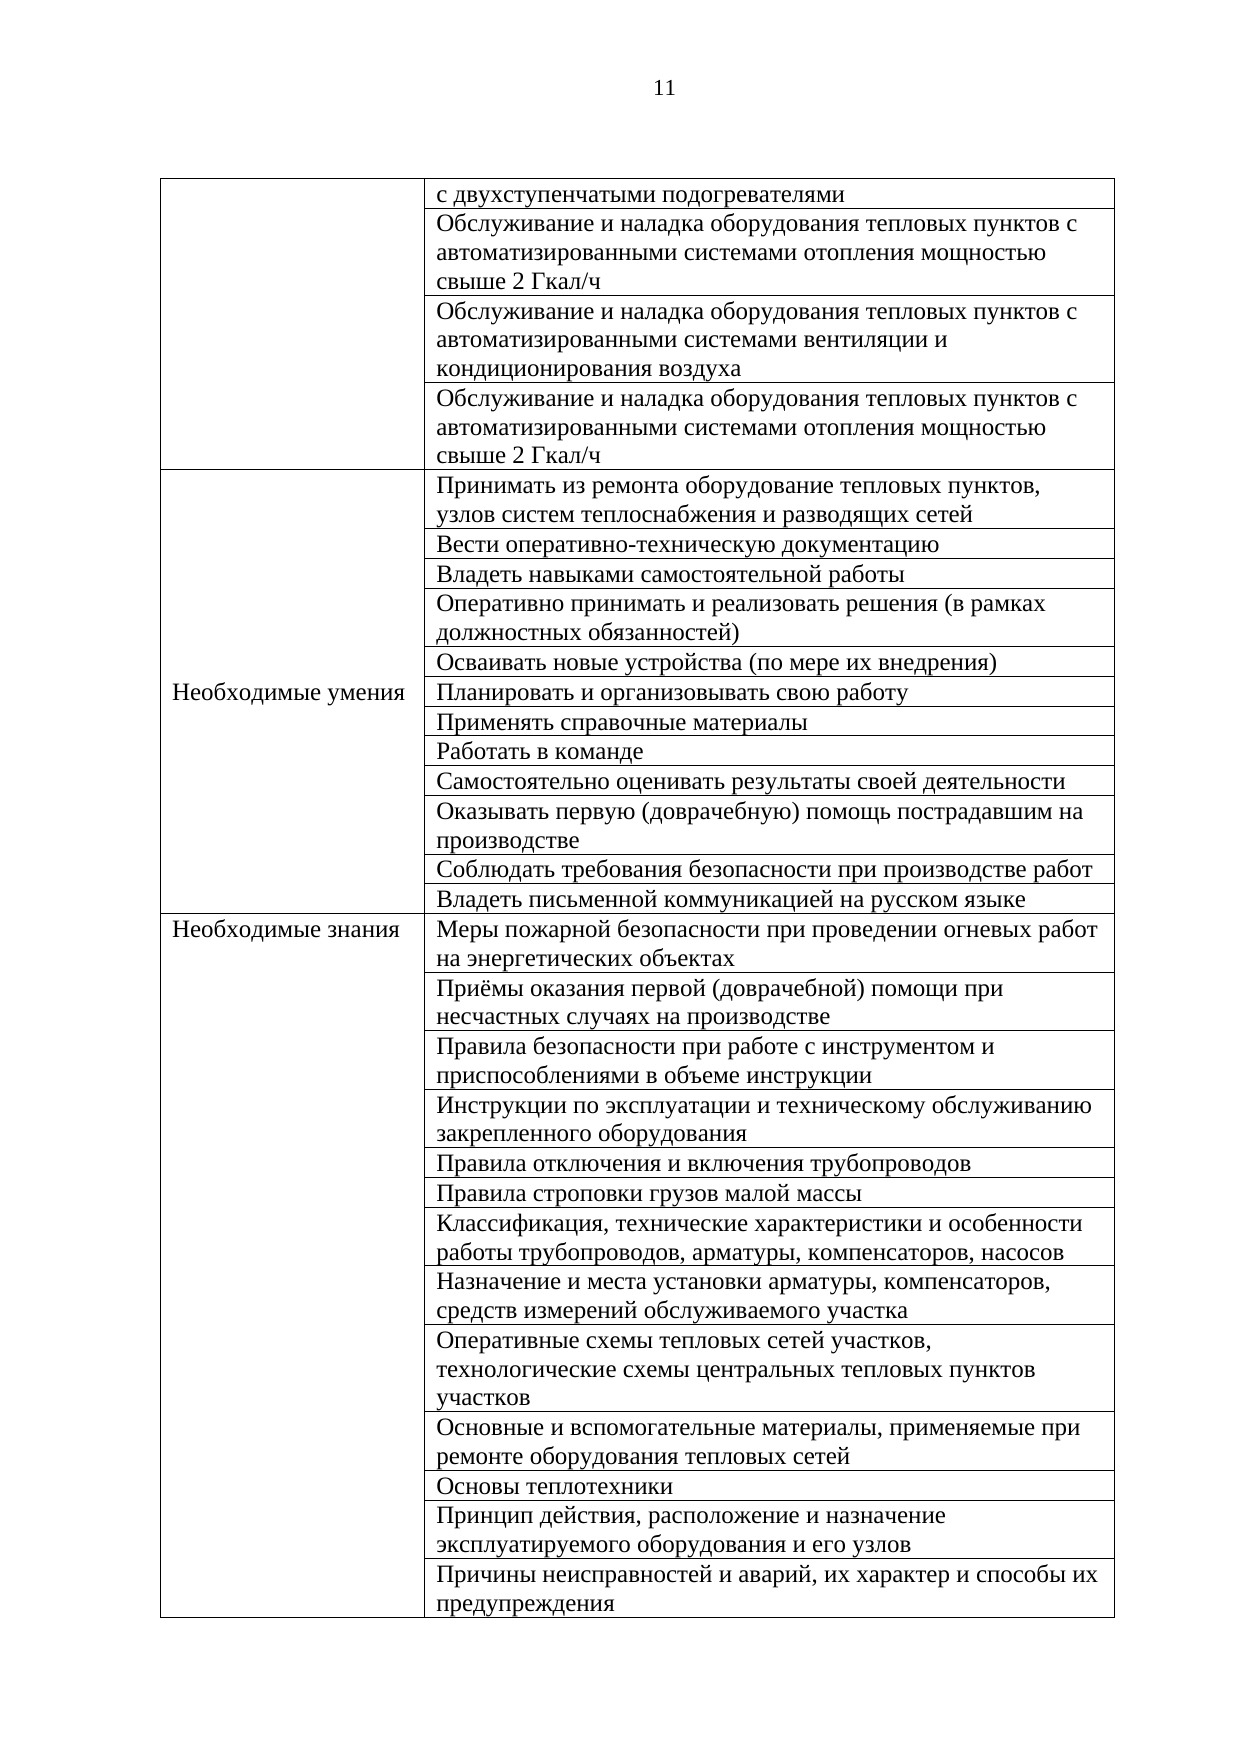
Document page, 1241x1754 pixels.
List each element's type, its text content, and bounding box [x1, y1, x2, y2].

table_cell Классификация, технические характеристики и особенности работы трубопроводов, арматуры, компенсаторов, насосов [425, 1208, 1114, 1265]
table_cell Инструкции по эксплуатации и техническому обслуживанию закрепленного оборудования [425, 1090, 1114, 1147]
table_cell Правила строповки грузов малой массы [425, 1178, 1114, 1207]
table_cell Меры пожарной безопасности при проведении огневых работ на энергетических объектах [425, 914, 1114, 972]
table_cell Планировать и организовывать свою работу [425, 677, 1114, 706]
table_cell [425, 179, 1114, 207]
table_cell Оказывать первую (доврачебную) помощь пострадавшим на производстве [425, 796, 1114, 853]
table_cell Правила отключения и включения трубопроводов [425, 1148, 1114, 1177]
table_cell Приёмы оказания первой (доврачебной) помощи при несчастных случаях на производстве [425, 973, 1114, 1030]
table_cell Основные и вспомогательные материалы, применяемые при ремонте оборудования тепловых сетей [425, 1412, 1114, 1470]
table_cell Владеть навыками самостоятельной работы [425, 559, 1114, 587]
table_cell Необходимые знания [161, 914, 424, 1617]
table_cell Обслуживание и наладка оборудования тепловых пунктов с автоматизированными системами отопления мощностью свыше 2 Гкал/ч [425, 209, 1114, 295]
table_cell Правила безопасности при работе с инструментом и приспособлениями в объеме инструкции [425, 1031, 1114, 1089]
table_cell Вести оперативно-техническую документацию [425, 529, 1114, 558]
table_cell Принцип действия, расположение и назначение эксплуатируемого оборудования и его узлов [425, 1501, 1114, 1558]
table_cell Соблюдать требования безопасности при производстве работ [425, 855, 1114, 883]
table_cell Принимать из ремонта оборудование тепловых пунктов, узлов систем теплоснабжения и разводящих сетей [425, 470, 1114, 528]
table_cell Обслуживание и наладка оборудования тепловых пунктов с автоматизированными системами отопления мощностью свыше 2 Гкал/ч [425, 383, 1114, 469]
table_cell Самостоятельно оценивать результаты своей деятельности [425, 766, 1114, 795]
table_cell Оперативно принимать и реализовать решения (в рамках должностных обязанностей) [425, 589, 1114, 646]
table_cell Причины неисправностей и аварий, их характер и способы их предупреждения [425, 1559, 1114, 1617]
table_cell Применять справочные материалы [425, 707, 1114, 735]
table_cell Осваивать новые устройства (по мере их внедрения) [425, 647, 1114, 676]
table_cell Основы теплотехники [425, 1471, 1114, 1499]
table_cell Оперативные схемы тепловых сетей участков, технологические схемы центральных тепловых пунктов участков [425, 1325, 1114, 1411]
table_cell Работать в команде [425, 736, 1114, 765]
table_cell Обслуживание и наладка оборудования тепловых пунктов с автоматизированными системами вентиляции и кондиционирования воздуха [425, 296, 1114, 382]
table_cell Назначение и места установки арматуры, компенсаторов, средств измерений обслуживаемого участка [425, 1266, 1114, 1324]
table_cell Владеть письменной коммуникацией на русском языке [425, 884, 1114, 913]
table_cell Необходимые умения [161, 470, 424, 913]
